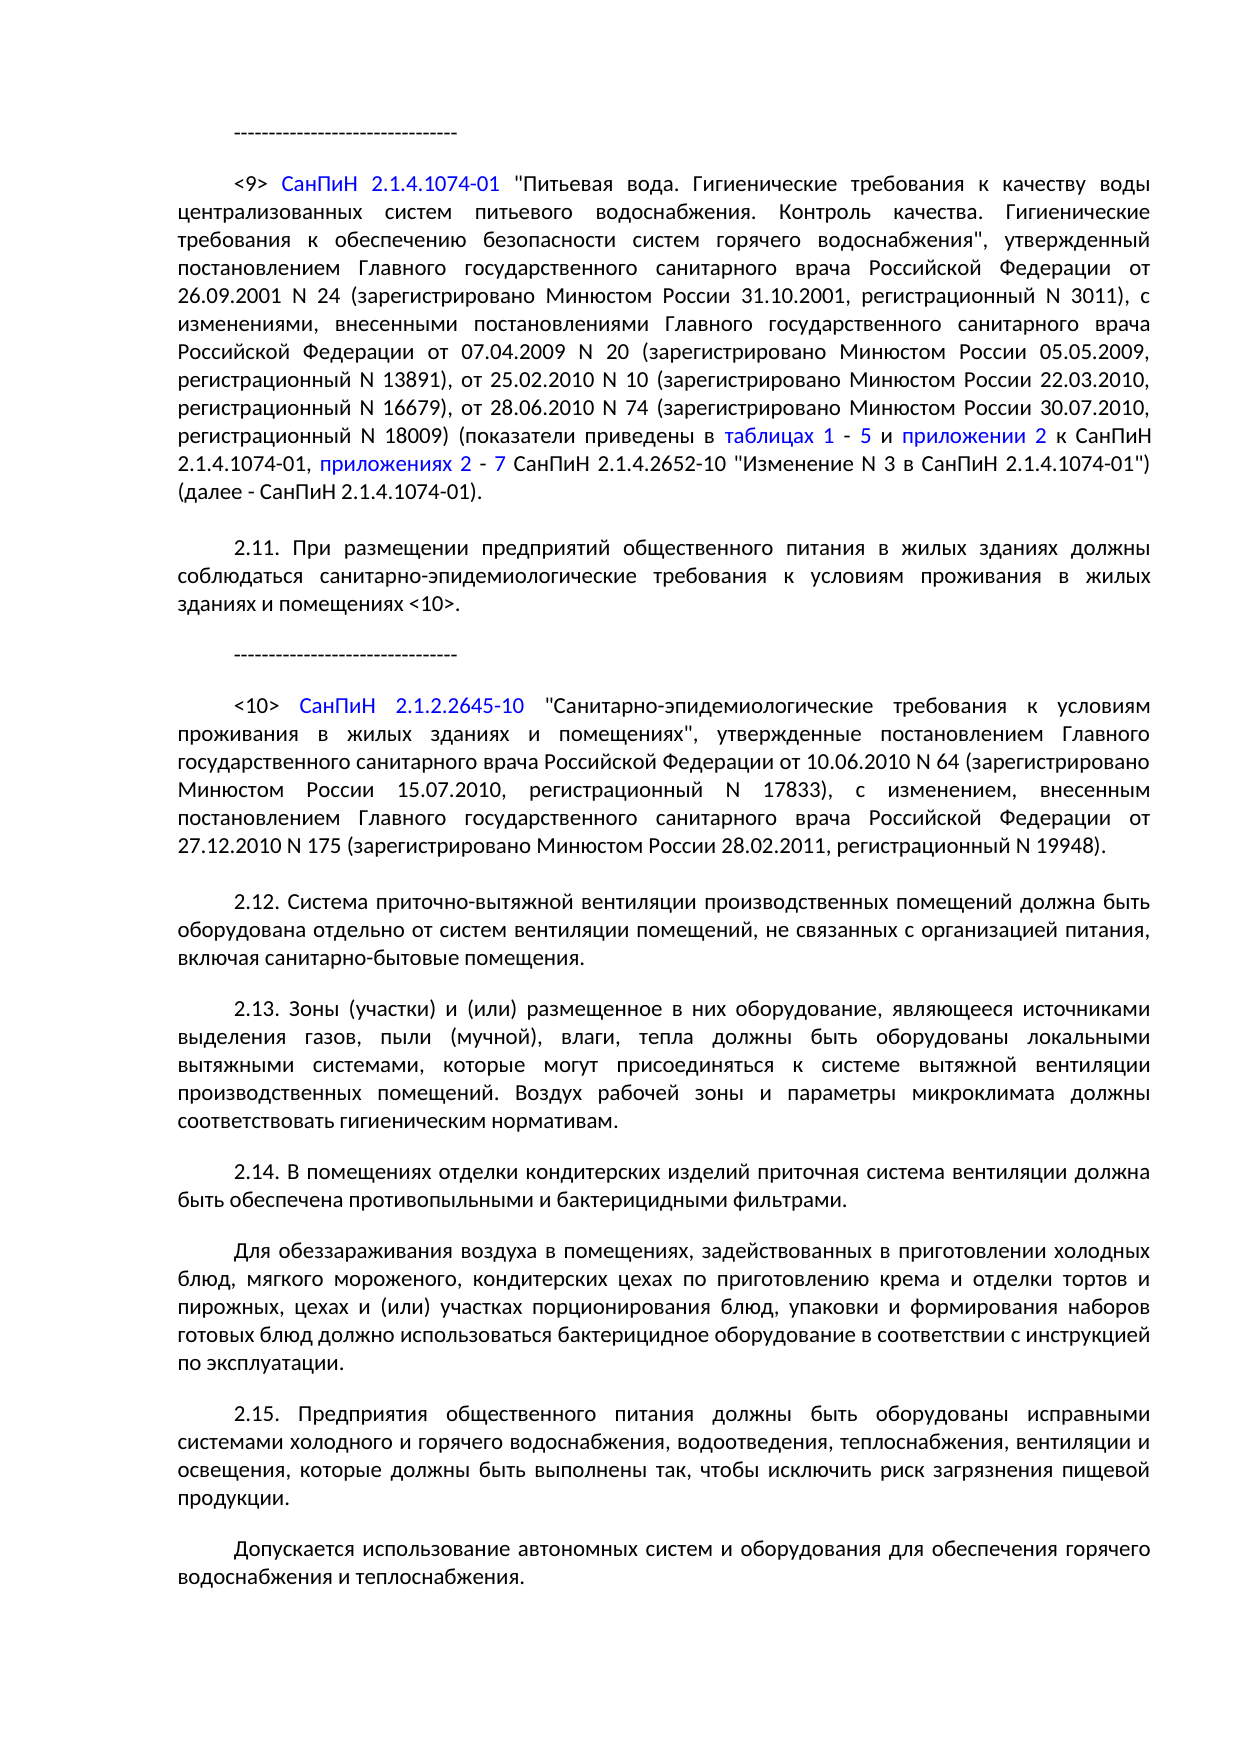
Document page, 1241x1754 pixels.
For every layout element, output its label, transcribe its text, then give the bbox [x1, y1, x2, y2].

text -------------------------------- [177, 640, 1152, 668]
text -------------------------------- [177, 118, 1152, 146]
text Допускается использование автономных систем и оборудования для обеспечения горячего водоснабжения и теплоснабжения. [177, 1534, 1152, 1590]
text 2.15. Предприятия общественного питания должны быть оборудованы исправными системами холодного и горячего водоснабжения, водоотведения, теплоснабжения, вентиляции и освещения, которые должны быть выполнены так, чтобы исключить риск загрязнения пищевой продукции. [177, 1399, 1152, 1511]
text 2.13. Зоны (участки) и (или) размещенное в них оборудование, являющееся источниками выделения газов, пыли (мучной), влаги, тепла должны быть оборудованы локальными вытяжными системами, которые могут присоединяться к системе вытяжной вентиляции производственных помещений. Воздух рабочей зоны и параметры микроклимата должны соответствовать гигиеническим нормативам. [177, 994, 1152, 1134]
text 2.14. В помещениях отделки кондитерских изделий приточная система вентиляции должна быть обеспечена противопыльными и бактерицидными фильтрами. [177, 1157, 1152, 1213]
text <10> СанПиН 2.1.2.2645-10 "Санитарно-эпидемиологические требования к условиям проживания в жилых зданиях и помещениях", утвержденные постановлением Главного государственного санитарного врача Российской Федерации от 10.06.2010 N 64 (зарегистрировано Минюстом России 15.07.2010, регистрационный N 17833), с изменением, внесенным постановлением Главного государственного санитарного врача Российской Федерации от 27.12.2010 N 175 (зарегистрировано Минюстом России 28.02.2011, регистрационный N 19948). [177, 691, 1152, 859]
text 2.12. Система приточно-вытяжной вентиляции производственных помещений должна быть оборудована отдельно от систем вентиляции помещений, не связанных с организацией питания, включая санитарно-бытовые помещения. [177, 887, 1152, 971]
text 2.11. При размещении предприятий общественного питания в жилых зданиях должны соблюдаться санитарно-эпидемиологические требования к условиям проживания в жилых зданиях и помещениях <10>. [177, 533, 1152, 617]
text <9> СанПиН 2.1.4.1074-01 "Питьевая вода. Гигиенические требования к качеству воды централизованных систем питьевого водоснабжения. Контроль качества. Гигиенические требования к обеспечению безопасности систем горячего водоснабжения", утвержденный постановлением Главного государственного санитарного врача Российской Федерации от 26.09.2001 N 24 (зарегистрировано Минюстом России 31.10.2001, регистрационный N 3011), с изменениями, внесенными постановлениями Главного государственного санитарного врача Российской Федерации от 07.04.2009 N 20 (зарегистрировано Минюстом России 05.05.2009, регистрационный N 13891), от 25.02.2010 N 10 (зарегистрировано Минюстом России 22.03.2010, регистрационный N 16679), от 28.06.2010 N 74 (зарегистрировано Минюстом России 30.07.2010, регистрационный N 18009) (показатели приведены в таблицах 1 - 5 и приложении 2 к СанПиН 2.1.4.1074-01, приложениях 2 - 7 СанПиН 2.1.4.2652-10 "Изменение N 3 в СанПиН 2.1.4.1074-01") (далее - СанПиН 2.1.4.1074-01). [177, 169, 1152, 505]
text Для обеззараживания воздуха в помещениях, задействованных в приготовлении холодных блюд, мягкого мороженого, кондитерских цехах по приготовлению крема и отделки тортов и пирожных, цехах и (или) участках порционирования блюд, упаковки и формирования наборов готовых блюд должно использоваться бактерицидное оборудование в соответствии с инструкцией по эксплуатации. [177, 1236, 1152, 1376]
